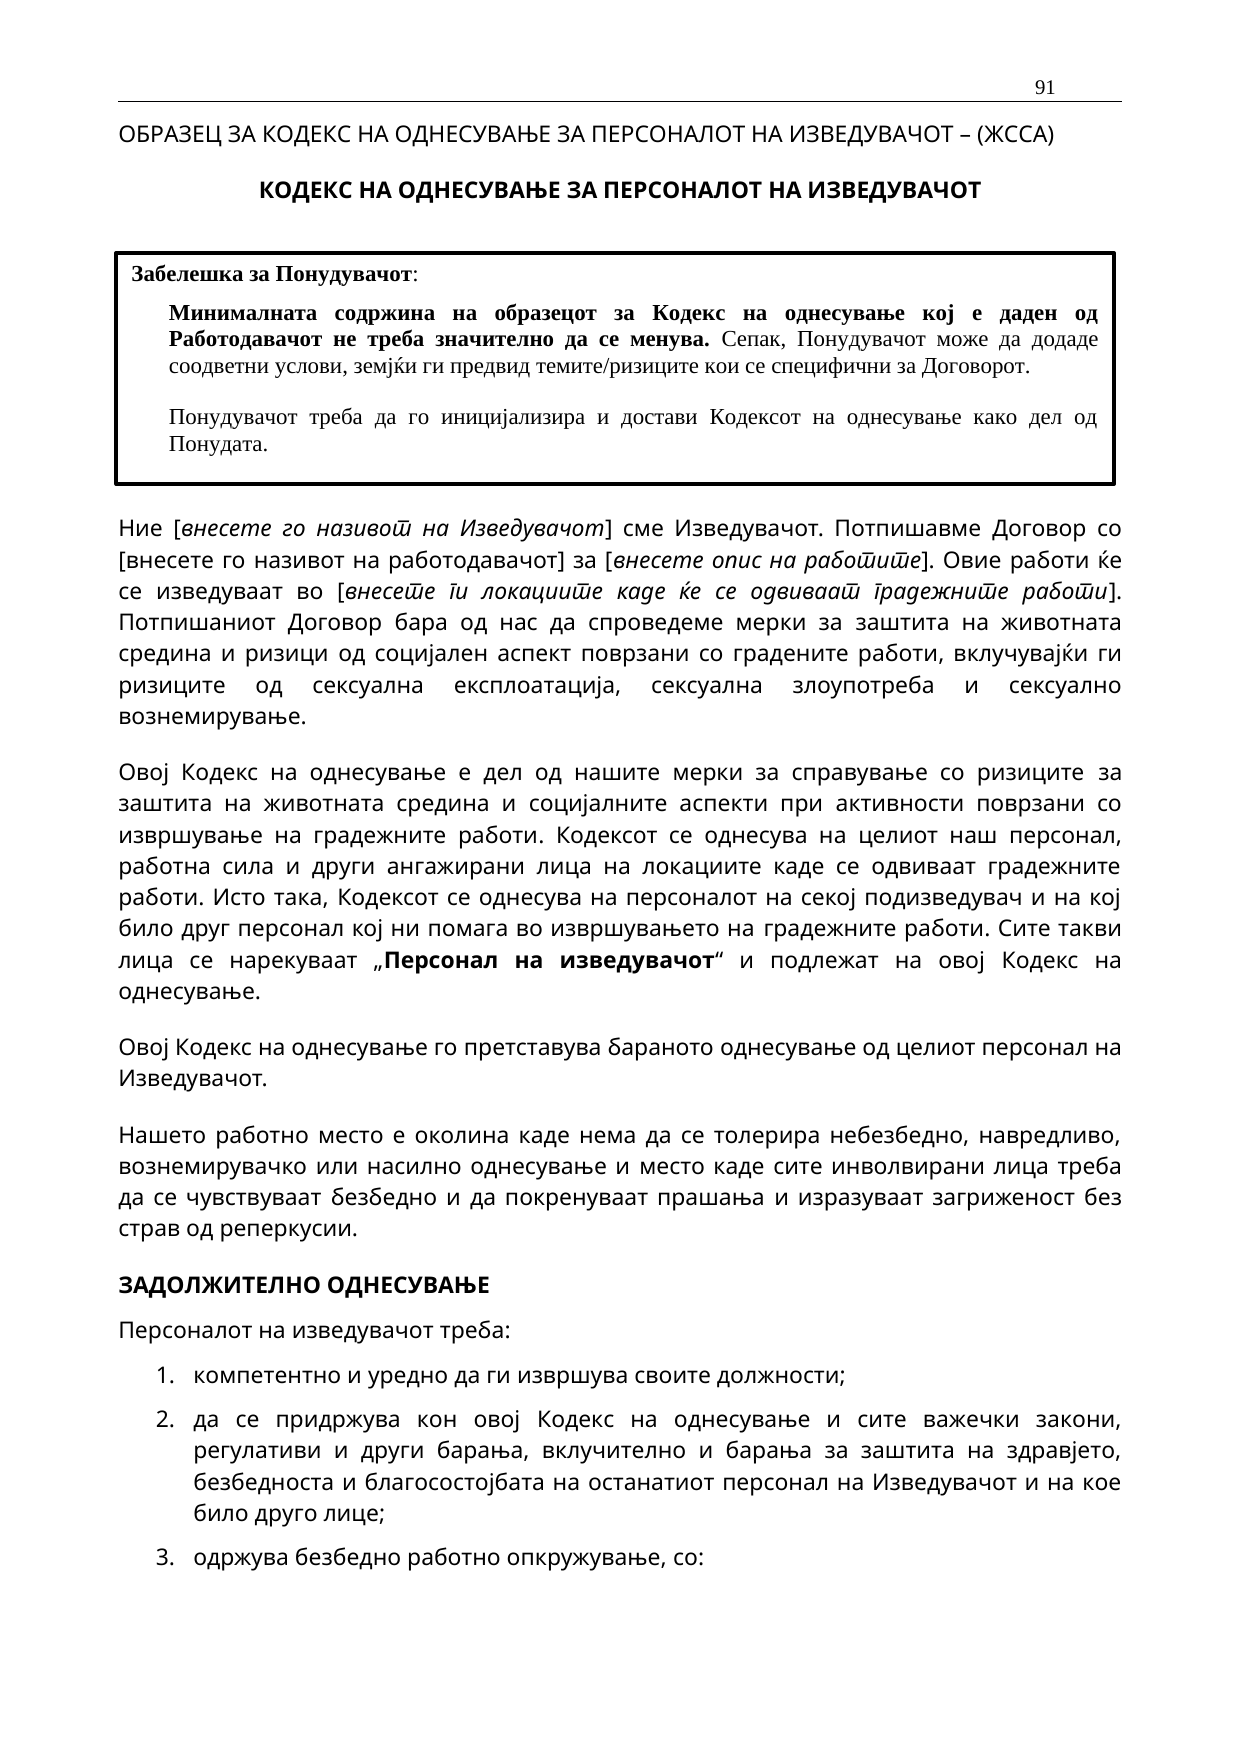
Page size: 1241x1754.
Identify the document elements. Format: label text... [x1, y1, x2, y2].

text ЗАДОЛЖИТЕЛНО ОДНЕСУВАЊЕ [118, 1268, 1122, 1300]
text Нашето работно место е околина каде нема да се толерира небезбедно, навредливо, вознемирувачко или насилно однесување и место каде сите инволвирани лица треба да се чувствуваат безбедно и да покренуваат прашања и изразуваат загриженост без страв од реперкусии. [118, 1118, 1122, 1243]
text Ние [внесете го називот на Изведувачот] сме Изведувачот. Потпишавме Договор со [внесете го називот на работодавачот] за [внесете опис на работите]. Овие работи ќе се изведуваат во [внесете ги локациите каде ќе се одвиваат градежните работи]. Потпишаниот Договор бара од нас да спроведеме мерки за заштита на животната средина и ризици од социјален аспект поврзани со градените работи, вклучувајќи ги ризиците од сексуална експлоатација, сексуална злоупотреба и сексуално вознемирување. [118, 231, 1122, 731]
text КОДЕКС НА ОДНЕСУВАЊЕ ЗА ПЕРСОНАЛОТ НА ИЗВЕДУВАЧОТ [118, 174, 1122, 206]
text Персоналот на изведувачот треба: [118, 1314, 1122, 1345]
list да се придржува кон овој Кодекс на однесување и сите важечки закони, регулативи и други барања, вклучително и барања за заштита на здравјето, безбедноста и благосостојбата на останатиот персонал на Изведувачот и на кое било друго лице; [156, 1403, 1122, 1528]
list одржува безбедно работно опкружување, со: [156, 1540, 1122, 1572]
text Овој Кодекс на однесување го претставува бараното однесување од целиот персонал на Изведувачот. [118, 1031, 1122, 1093]
text Овој Кодекс на однесување е дел од нашите мерки за справување со ризиците за заштита на животната средина и социјалните аспекти при активности поврзани со извршување на градежните работи. Кодексот се однесува на целиот наш персонал, работна сила и други ангажирани лица на локациите каде се одвиваат градежните работи. Исто така, Кодексот се однесува на персоналот на секој подизведувач и на кој било друг персонал кој ни помага во извршувањето на градежните работи. Сите такви лица се нарекуваат „Персонал на изведувачот“ и подлежат на овој Кодекс на однесување. [118, 756, 1122, 1006]
list компетентно и уредно да ги извршува своите должности; [156, 1359, 1122, 1390]
